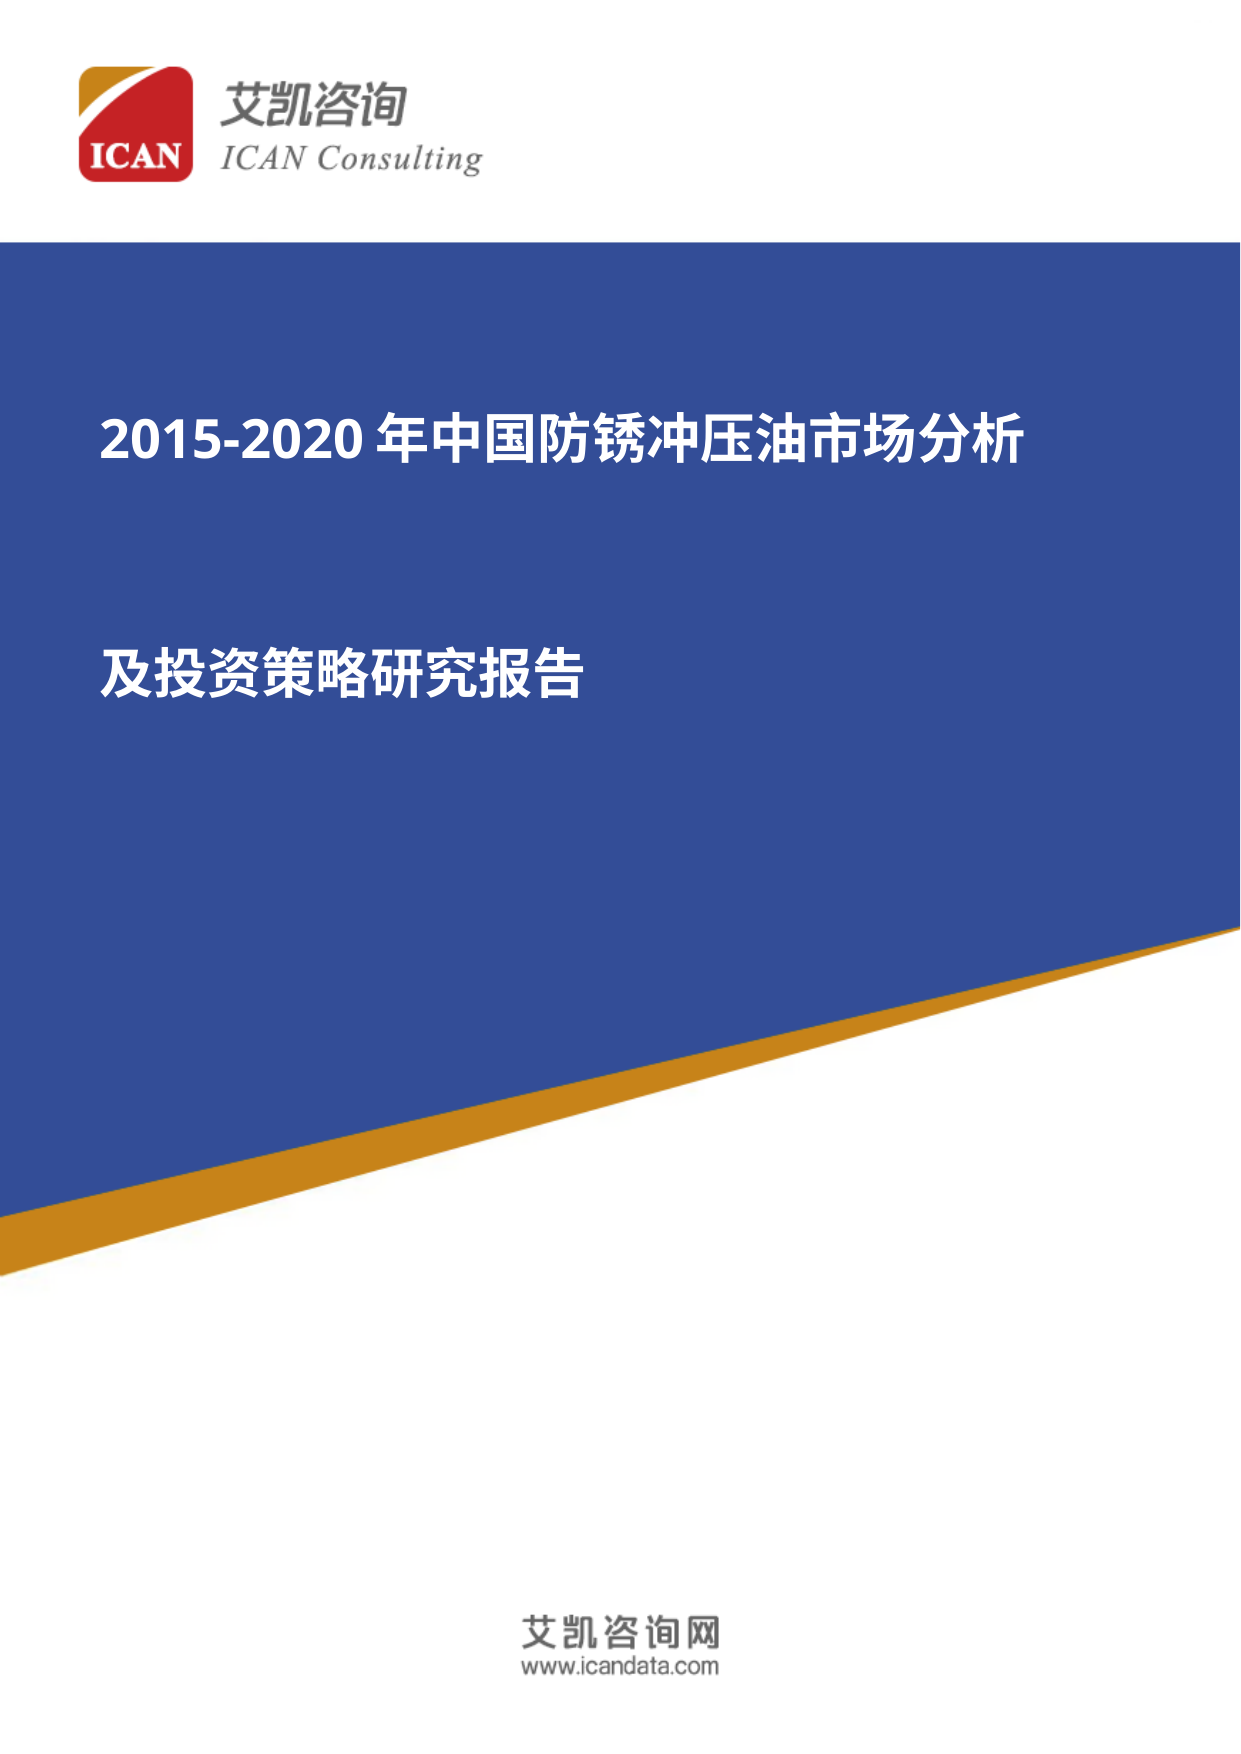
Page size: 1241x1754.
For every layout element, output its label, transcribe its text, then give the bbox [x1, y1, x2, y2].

subtitle 2015-2020年中国防锈冲压油市场分析及投资策略研究报告 [99, 386, 1053, 718]
picture [0, 5, 1241, 1754]
